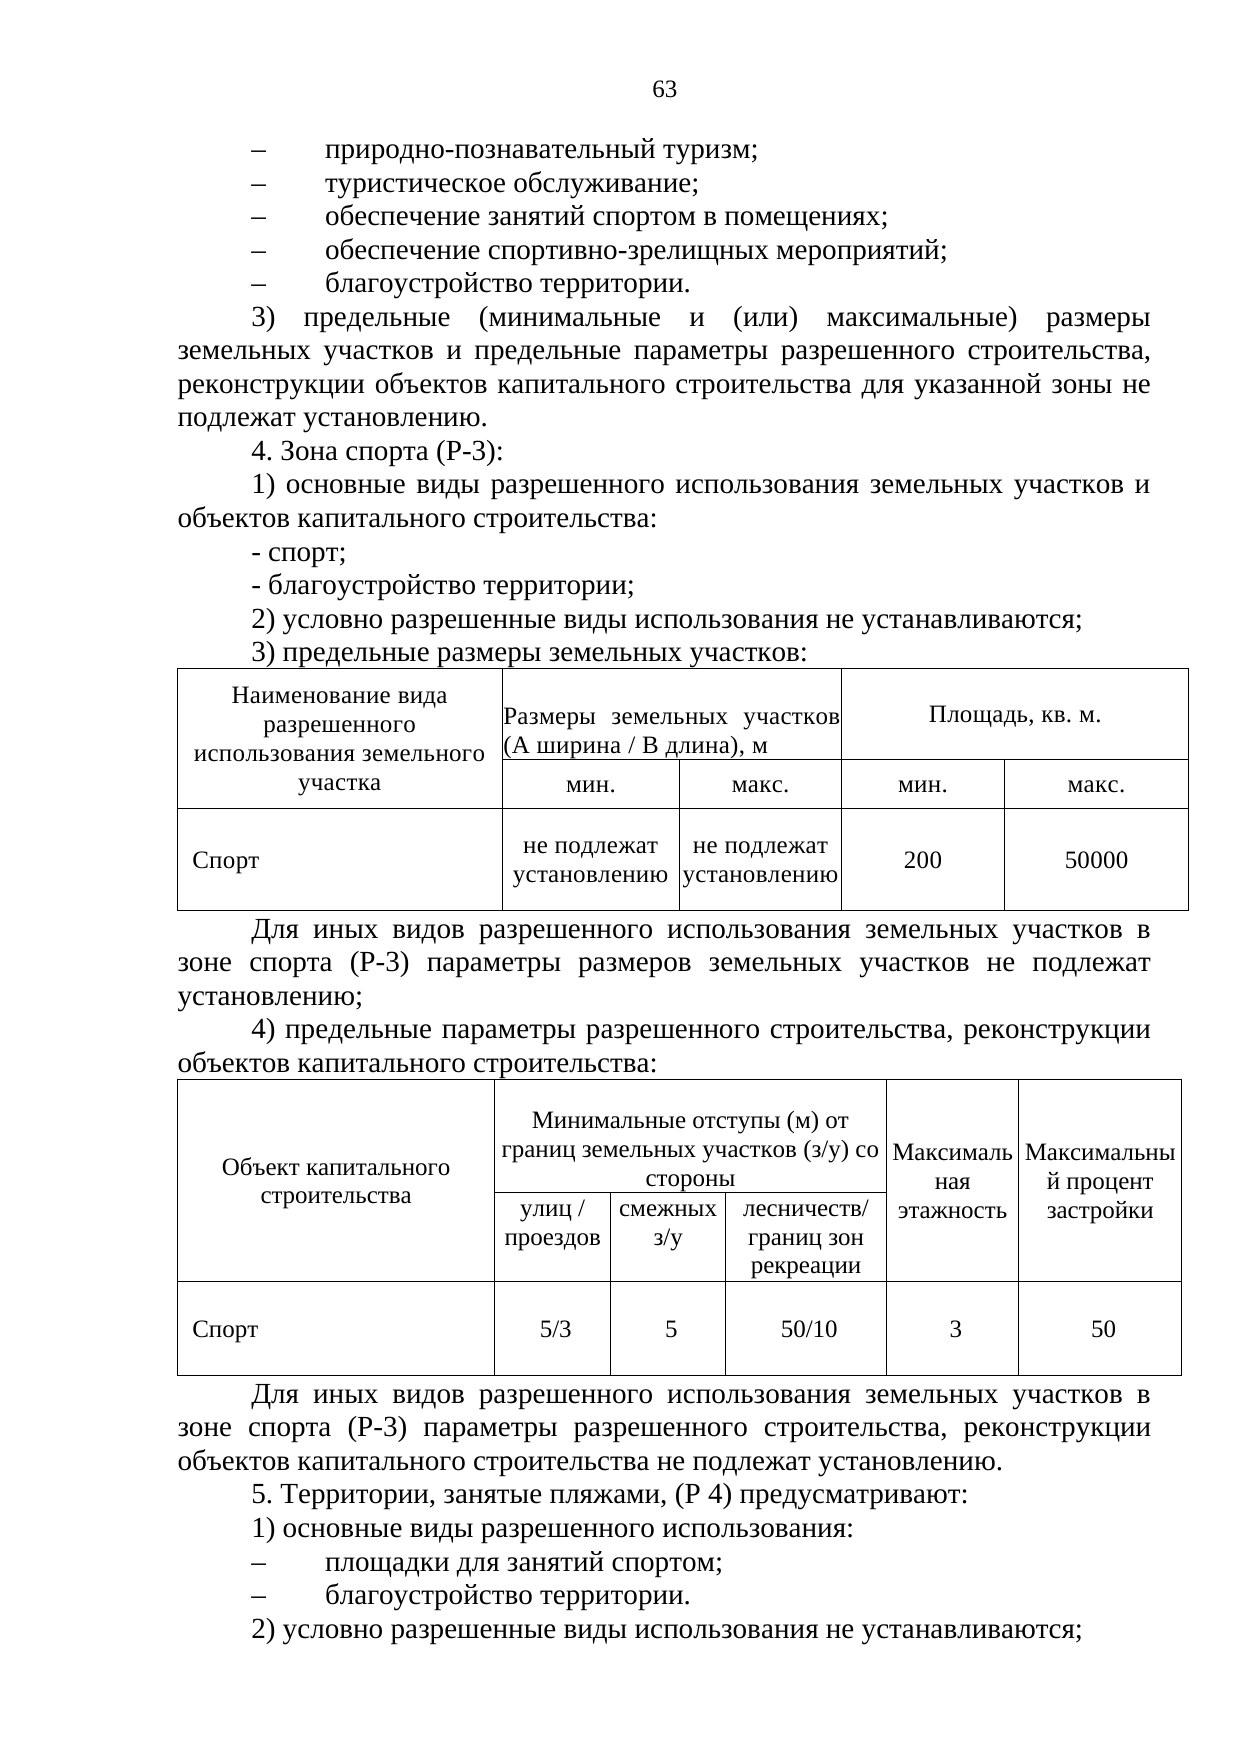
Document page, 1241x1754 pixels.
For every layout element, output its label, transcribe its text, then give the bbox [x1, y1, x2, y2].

text 4) предельные параметры разрешенного строительства, реконструкции объектов капитального строительства: [177, 1011, 1152, 1078]
text – благоустройство территории. [177, 265, 1152, 299]
table_header Максимальная этажность [887, 1080, 1018, 1281]
text – площадки для занятий спортом; [177, 1544, 1152, 1577]
text – туристическое обслуживание; [177, 165, 1152, 198]
text 2) условно разрешенные виды использования не устанавливаются; [177, 1611, 1152, 1644]
text - благоустройство территории; [177, 567, 1152, 601]
table_cell макс. [680, 760, 841, 807]
table_header Площадь, кв. м. [842, 669, 1188, 759]
text – обеспечение занятий спортом в помещениях; [177, 198, 1152, 232]
table_cell Спорт [178, 1282, 494, 1375]
table_cell улиц / проездов [495, 1193, 610, 1281]
table_cell не подлежат установлению [680, 809, 841, 910]
table_header Размеры земельных участков (A ширина / B длина), м [503, 669, 841, 759]
text 4. Зона спорта (Р-3): [177, 433, 1152, 467]
table_cell не подлежат установлению [503, 809, 679, 910]
table_cell 3 [887, 1282, 1018, 1375]
table_cell 50 [1019, 1282, 1181, 1375]
table_cell 200 [842, 809, 1004, 910]
table_cell мин. [503, 760, 679, 807]
table_cell макс. [1005, 760, 1188, 807]
table_header Минимальные отступы (м) от границ земельных участков (з/у) со стороны [495, 1080, 886, 1192]
text – природно-познавательный туризм; [177, 131, 1152, 165]
table_cell Спорт [178, 809, 502, 910]
text Для иных видов разрешенного использования земельных участков в зоне спорта (Р-3) параметры разрешенного строительства, реконструкции объектов капитального строительства не подлежат установлению. [177, 1376, 1152, 1477]
text 3) предельные размеры земельных участков: [177, 634, 1152, 668]
text 1) основные виды разрешенного использования земельных участков и объектов капитального строительства: [177, 467, 1152, 534]
text - спорт; [177, 534, 1152, 567]
table_header Максимальный процент застройки [1019, 1080, 1181, 1281]
table_cell 5 [611, 1282, 725, 1375]
table_cell 5/3 [495, 1282, 610, 1375]
text – благоустройство территории. [177, 1577, 1152, 1611]
text 1) основные виды разрешенного использования: [177, 1510, 1152, 1544]
table_cell 50/10 [726, 1282, 886, 1375]
text Для иных видов разрешенного использования земельных участков в зоне спорта (Р-3) параметры размеров земельных участков не подлежат установлению; [177, 911, 1152, 1011]
table_cell 50000 [1005, 809, 1188, 910]
table_cell лесничеств/ границ зон рекреации [726, 1193, 886, 1281]
table_header Объект капитального строительства [178, 1080, 494, 1281]
text – обеспечение спортивно-зрелищных мероприятий; [177, 232, 1152, 265]
table_header Наименование вида разрешенного использования земельного участка [178, 669, 502, 807]
text 2) условно разрешенные виды использования не устанавливаются; [177, 601, 1152, 634]
text 5. Территории, занятые пляжами, (Р 4) предусматривают: [177, 1477, 1152, 1510]
table_cell мин. [842, 760, 1004, 807]
table_cell смежных з/у [611, 1193, 725, 1281]
